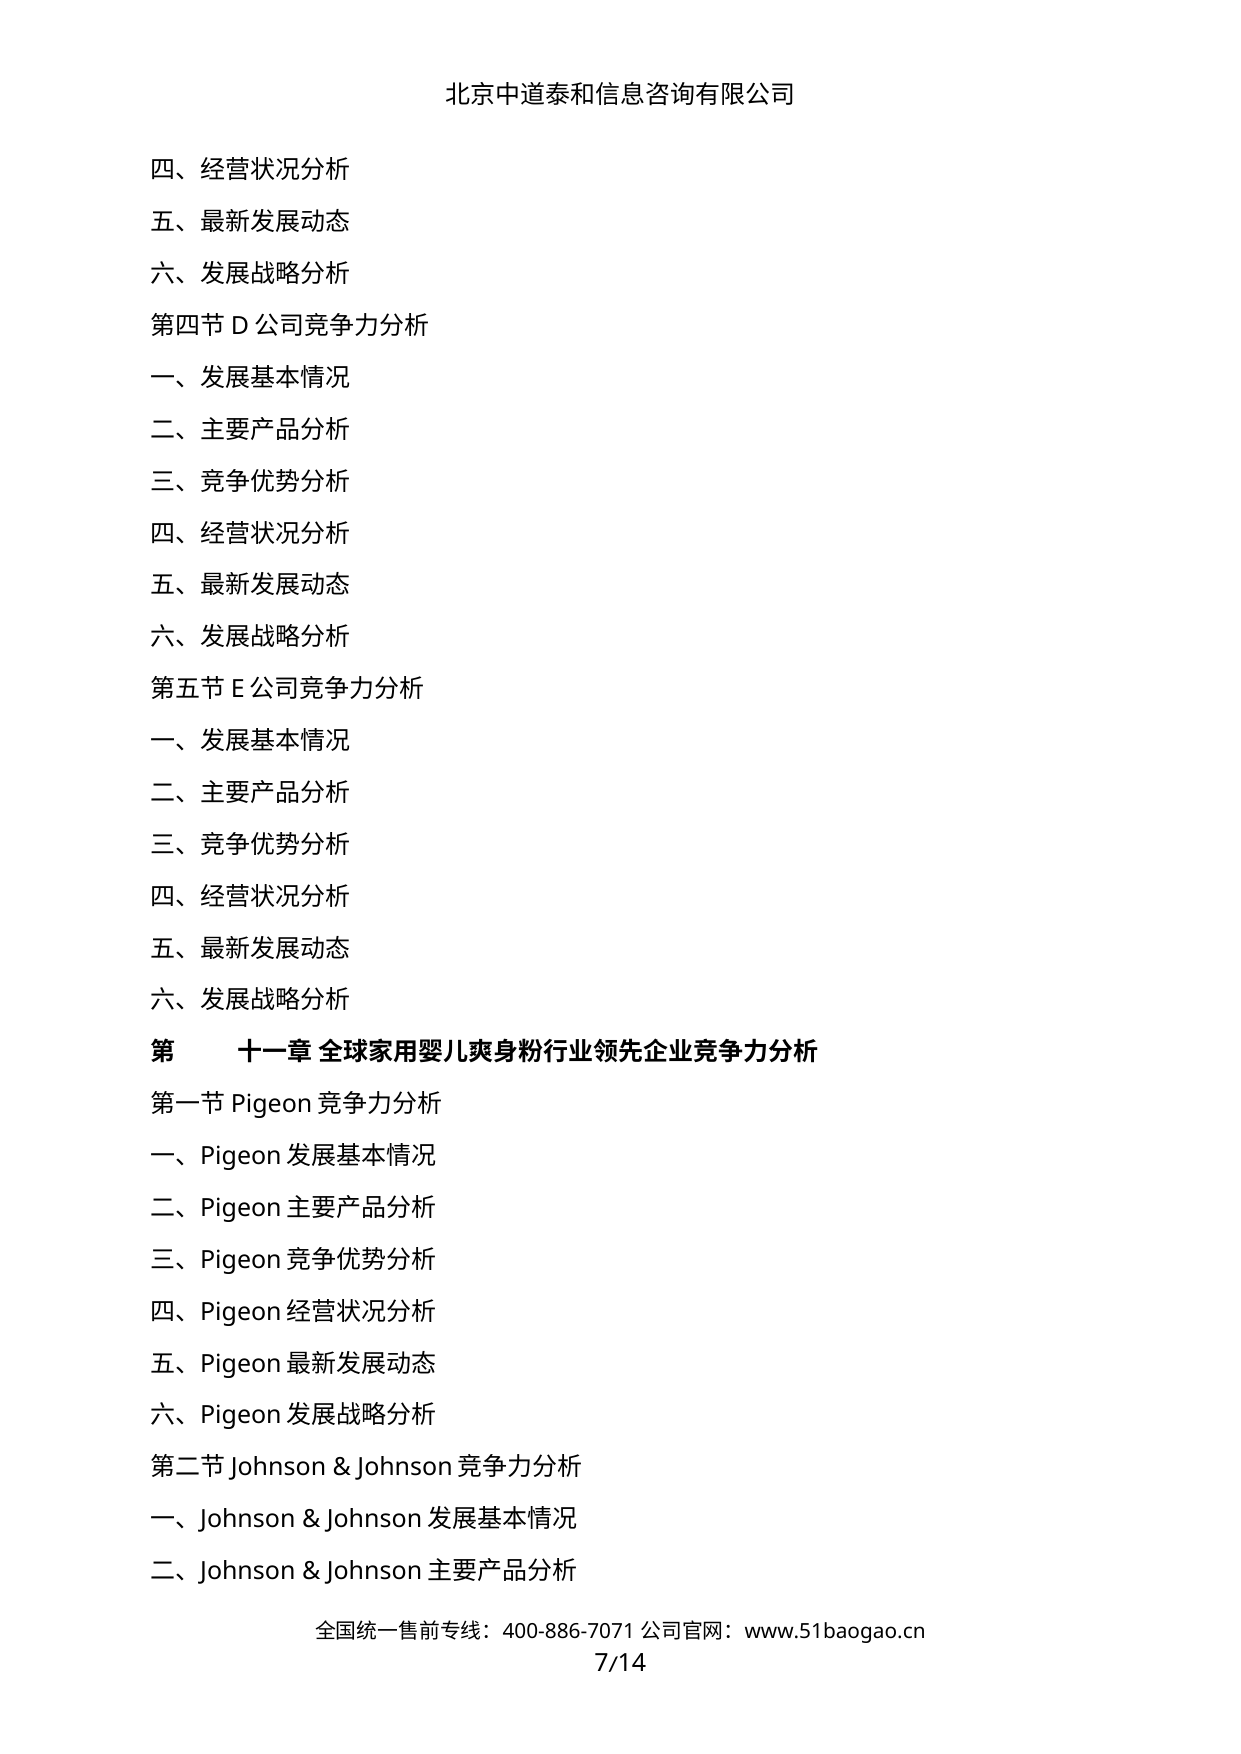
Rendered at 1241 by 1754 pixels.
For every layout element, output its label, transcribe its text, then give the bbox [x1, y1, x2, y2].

text 一、Pigeon发展基本情况 [150, 1136, 1090, 1172]
text 三、竞争优势分析 [150, 824, 1090, 861]
text 四、Pigeon经营状况分析 [150, 1291, 1090, 1327]
text 一、Johnson & Johnson发展基本情况 [150, 1499, 1090, 1535]
text 二、主要产品分析 [150, 409, 1090, 446]
text 第五节 E公司竞争力分析 [150, 669, 1090, 705]
text 三、竞争优势分析 [150, 461, 1090, 497]
text 一、发展基本情况 [150, 357, 1090, 394]
text 五、最新发展动态 [150, 565, 1090, 601]
text 第四节 D公司竞争力分析 [150, 306, 1090, 342]
text 第二节 Johnson & Johnson竞争力分析 [150, 1447, 1090, 1483]
text 四、经营状况分析 [150, 876, 1090, 912]
text 四、经营状况分析 [150, 513, 1090, 549]
text 二、Johnson & Johnson主要产品分析 [150, 1551, 1090, 1587]
text 第一节 Pigeon竞争力分析 [150, 1084, 1090, 1120]
text 二、Pigeon主要产品分析 [150, 1187, 1090, 1224]
text 二、主要产品分析 [150, 772, 1090, 809]
text 三、Pigeon竞争优势分析 [150, 1239, 1090, 1276]
text 六、发展战略分析 [150, 617, 1090, 653]
text 六、Pigeon发展战略分析 [150, 1395, 1090, 1431]
text 六、发展战略分析 [150, 980, 1090, 1016]
text 一、发展基本情况 [150, 721, 1090, 757]
text 六、发展战略分析 [150, 254, 1090, 290]
text 五、最新发展动态 [150, 928, 1090, 964]
text 五、最新发展动态 [150, 202, 1090, 238]
text 第 十一章 全球家用婴儿爽身粉行业领先企业竞争力分析 [150, 1032, 1090, 1068]
text 五、Pigeon最新发展动态 [150, 1343, 1090, 1379]
text 四、经营状况分析 [150, 150, 1090, 186]
